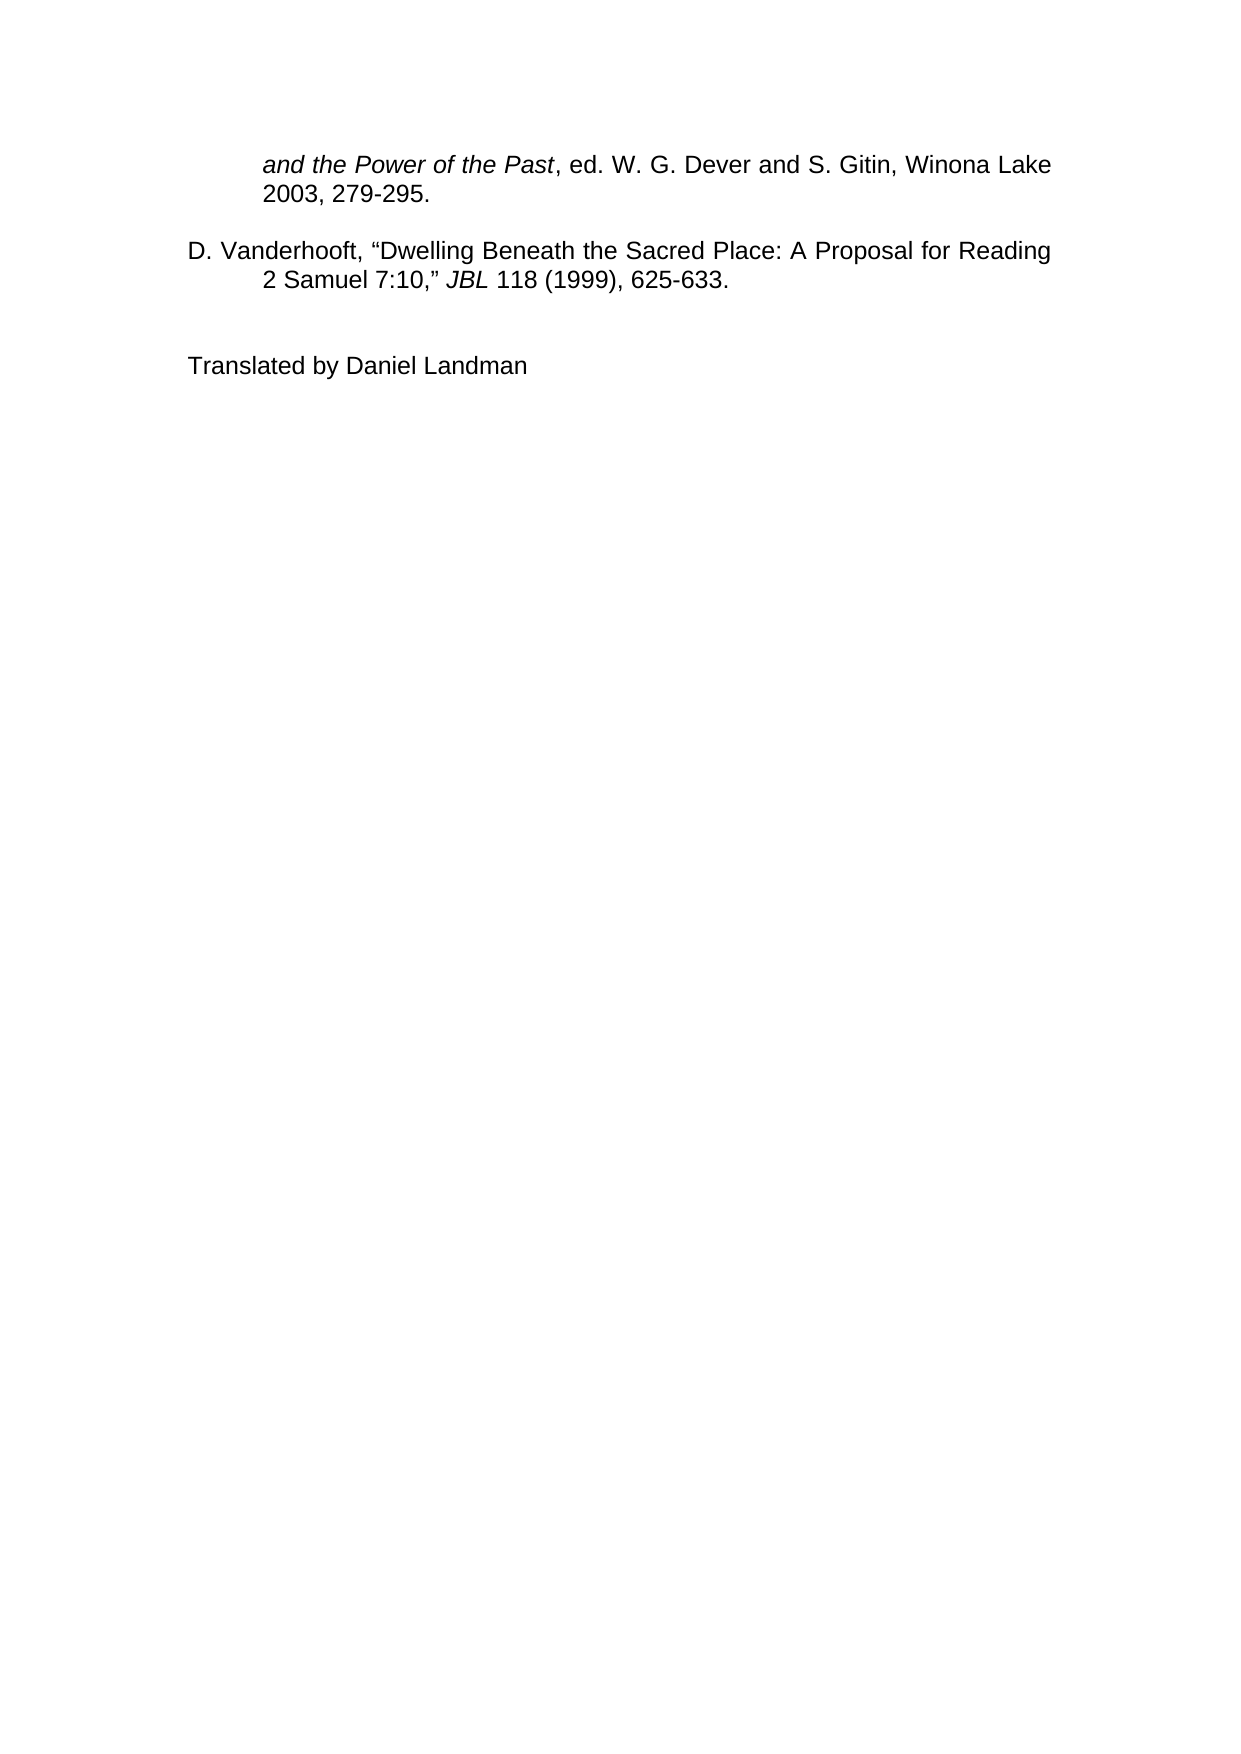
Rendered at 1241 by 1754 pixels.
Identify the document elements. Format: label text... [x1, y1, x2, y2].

text Translated by Daniel Landman [187, 351, 1053, 380]
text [187, 150, 1053, 207]
text D. Vanderhooft, “Dwelling Beneath the Sacred Place: A Proposal for Reading 2 Samuel 7:10,” JBL 118 (1999), 625-633. [187, 236, 1053, 294]
